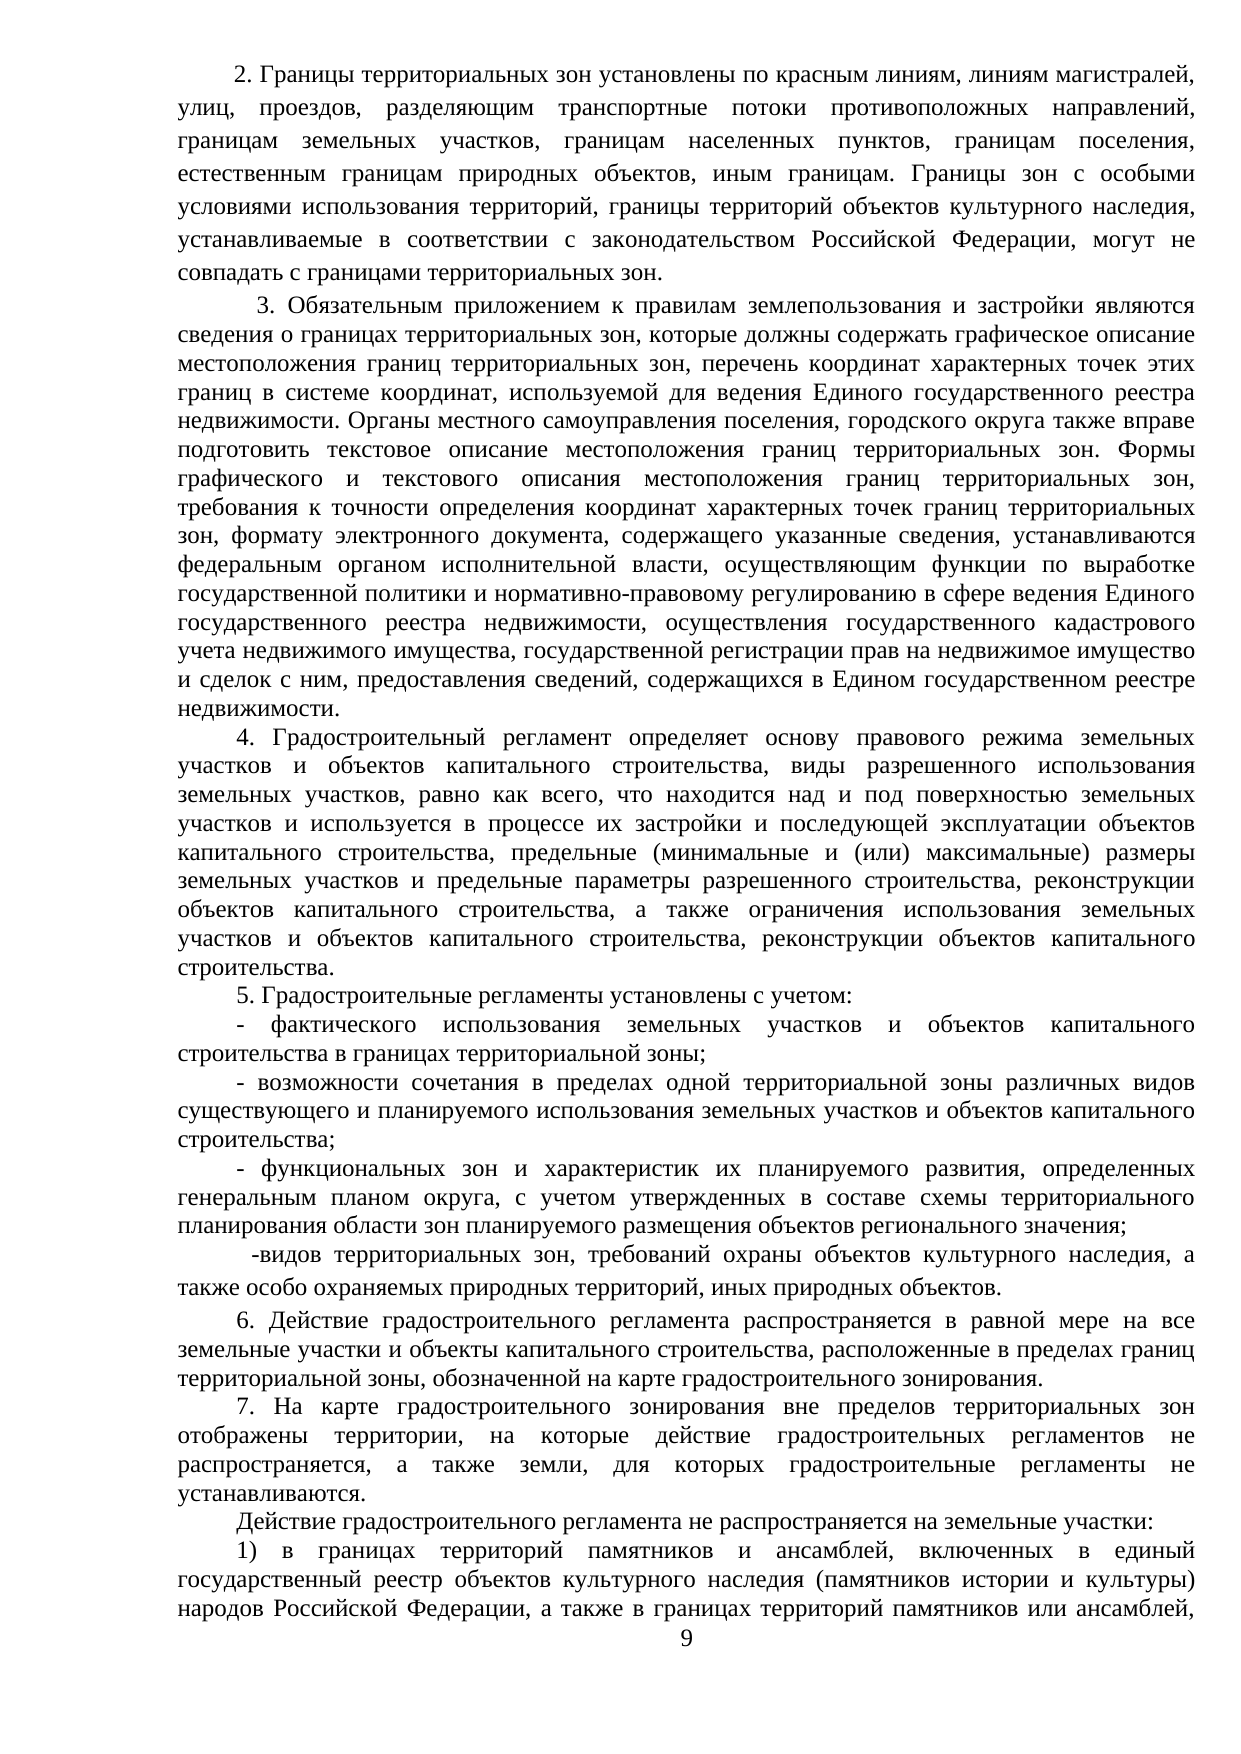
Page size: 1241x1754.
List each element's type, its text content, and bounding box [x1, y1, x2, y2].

text Действие градостроительного регламента не распространяется на земельные участки: [177, 1506, 1196, 1535]
text - возможности сочетания в пределах одной территориальной зоны различных видов существующего и планируемого использования земельных участков и объектов капитального строительства; [177, 1067, 1196, 1153]
text 6. Действие градостроительного регламента распространяется в равной мере на все земельные участки и объекты капитального строительства, расположенные в пределах границ территориальной зоны, обозначенной на карте градостроительного зонирования. [177, 1305, 1196, 1391]
text - функциональных зон и характеристик их планируемого развития, определенных генеральным планом округа, с учетом утвержденных в составе схемы территориального планирования области зон планируемого размещения объектов регионального значения; [177, 1153, 1196, 1239]
text 7. На карте градостроительного зонирования вне пределов территориальных зон отображены территории, на которые действие градостроительных регламентов не распространяется, а также земли, для которых градостроительные регламенты не устанавливаются. [177, 1391, 1196, 1506]
text -видов территориальных зон, требований охраны объектов культурного наследия, а также особо охраняемых природных территорий, иных природных объектов. [177, 1239, 1196, 1301]
text 2. Границы территориальных зон установлены по красным линиям, линиям магистралей, улиц, проездов, разделяющим транспортные потоки противоположных направлений, границам земельных участков, границам населенных пунктов, границам поселения, естественным границам природных объектов, иным границам. Границы зон с особыми условиями использования территорий, границы территорий объектов культурного наследия, устанавливаемые в соответствии с законодательством Российской Федерации, могут не совпадать с границами территориальных зон. [177, 59, 1196, 286]
text 4. Градостроительный регламент определяет основу правового режима земельных участков и объектов капитального строительства, виды разрешенного использования земельных участков, равно как всего, что находится над и под поверхностью земельных участков и используется в процессе их застройки и последующей эксплуатации объектов капитального строительства, предельные (минимальные и (или) максимальные) размеры земельных участков и предельные параметры разрешенного строительства, реконструкции объектов капитального строительства, а также ограничения использования земельных участков и объектов капитального строительства, реконструкции объектов капитального строительства. [177, 722, 1196, 980]
text - фактического использования земельных участков и объектов капитального строительства в границах территориальной зоны; [177, 1009, 1196, 1067]
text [177, 1535, 1196, 1621]
text 3. Обязательным приложением к правилам землепользования и застройки являются сведения о границах территориальных зон, которые должны содержать графическое описание местоположения границ территориальных зон, перечень координат характерных точек этих границ в системе координат, используемой для ведения Единого государственного реестра недвижимости. Органы местного самоуправления поселения, городского округа также вправе подготовить текстовое описание местоположения границ территориальных зон. Формы графического и текстового описания местоположения границ территориальных зон, требования к точности определения координат характерных точек границ территориальных зон, формату электронного документа, содержащего указанные сведения, устанавливаются федеральным органом исполнительной власти, осуществляющим функции по выработке государственной политики и нормативно-правовому регулированию в сфере ведения Единого государственного реестра недвижимости, осуществления государственного кадастрового учета недвижимого имущества, государственной регистрации прав на недвижимое имущество и сделок с ним, предоставления сведений, содержащихся в Едином государственном реестре недвижимости. [177, 290, 1196, 722]
text 5. Градостроительные регламенты установлены с учетом: [177, 980, 1196, 1009]
